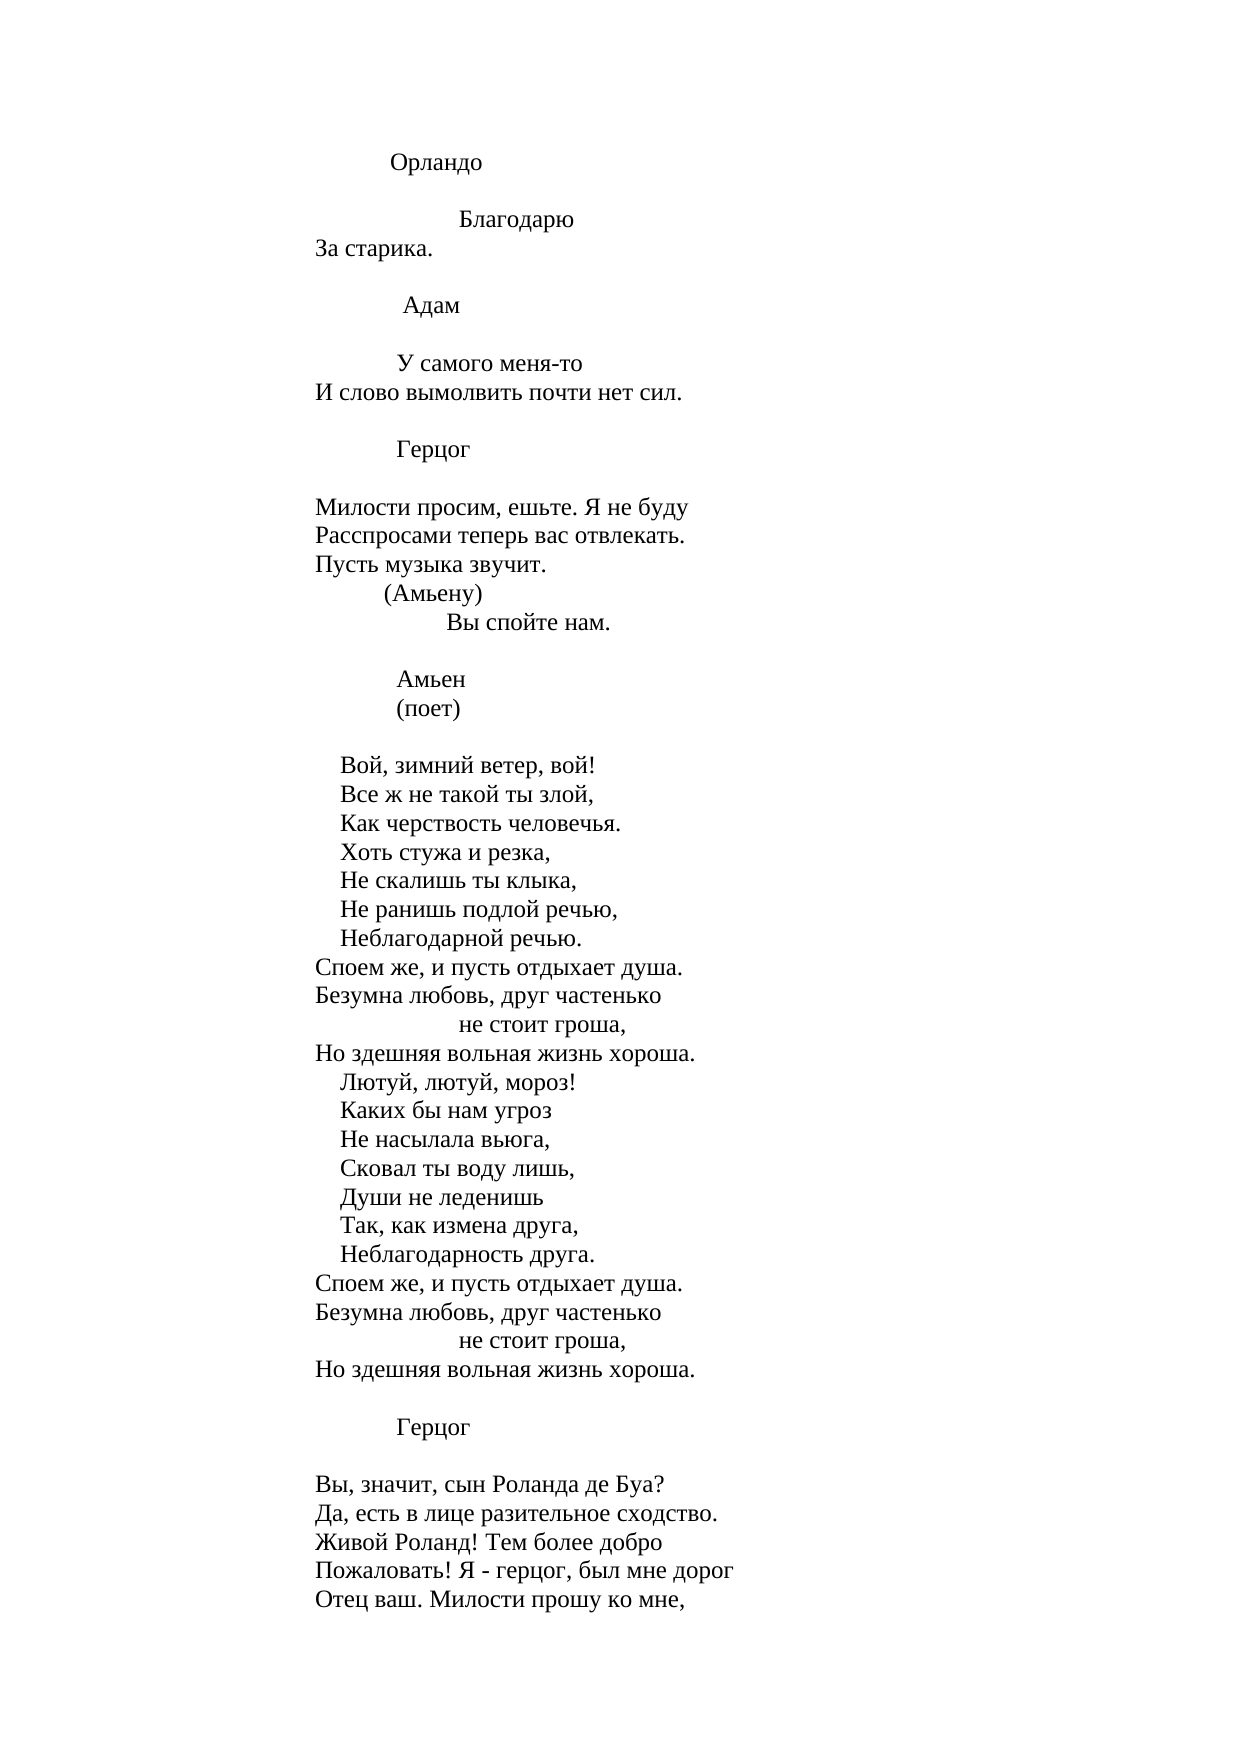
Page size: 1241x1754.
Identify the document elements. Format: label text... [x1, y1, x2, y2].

text Вой, зимний ветер, вой! [177, 751, 1152, 779]
text Вы спойте нам. [177, 607, 1152, 636]
text не стоит гроша, [177, 1326, 1152, 1354]
text Безумна любовь, друг частенько [177, 1297, 1152, 1326]
text Вы, значит, сын Роланда де Буа? [177, 1469, 1152, 1498]
text Неблагодарность друга. [177, 1239, 1152, 1268]
text Не скалишь ты клыка, [177, 866, 1152, 894]
text Живой Роланд! Тем более добро [177, 1527, 1152, 1556]
text Отец ваш. Милости прошу ко мне, [177, 1584, 1152, 1613]
text Пусть музыка звучит. [177, 549, 1152, 578]
text Так, как измена друга, [177, 1211, 1152, 1239]
text не стоит гроша, [177, 1009, 1152, 1038]
text (поет) [177, 693, 1152, 722]
text Орландо [177, 147, 1152, 176]
text Благодарю [177, 204, 1152, 233]
text Не насылала вьюга, [177, 1124, 1152, 1153]
text Амьен [177, 664, 1152, 693]
text Герцог [177, 434, 1152, 463]
text Сковал ты воду лишь, [177, 1153, 1152, 1182]
text Лютуй, лютуй, мороз! [177, 1067, 1152, 1096]
text Споем же, и пусть отдыхает душа. [177, 952, 1152, 981]
text Все ж не такой ты злой, [177, 779, 1152, 808]
text Безумна любовь, друг частенько [177, 981, 1152, 1009]
text Но здешняя вольная жизнь хороша. [177, 1354, 1152, 1383]
text Души не леденишь [177, 1182, 1152, 1211]
text Не ранишь подлой речью, [177, 894, 1152, 923]
text Пожаловать! Я - герцог, был мне дорог [177, 1556, 1152, 1584]
text Каких бы нам угроз [177, 1096, 1152, 1124]
text И слово вымолвить почти нет сил. [177, 377, 1152, 406]
text Милости просим, ешьте. Я не буду [177, 492, 1152, 521]
text За старика. [177, 233, 1152, 262]
text Неблагодарной речью. [177, 923, 1152, 952]
text Хоть стужа и резка, [177, 837, 1152, 866]
text Споем же, и пусть отдыхает душа. [177, 1268, 1152, 1297]
text (Амьену) [177, 578, 1152, 607]
text Герцог [177, 1412, 1152, 1441]
text У самого меня-то [177, 348, 1152, 377]
text Но здешняя вольная жизнь хороша. [177, 1038, 1152, 1067]
text Расспросами теперь вас отвлекать. [177, 521, 1152, 549]
text Да, есть в лице разительное сходство. [177, 1498, 1152, 1527]
text Адам [177, 291, 1152, 319]
text Как черствость человечья. [177, 808, 1152, 837]
